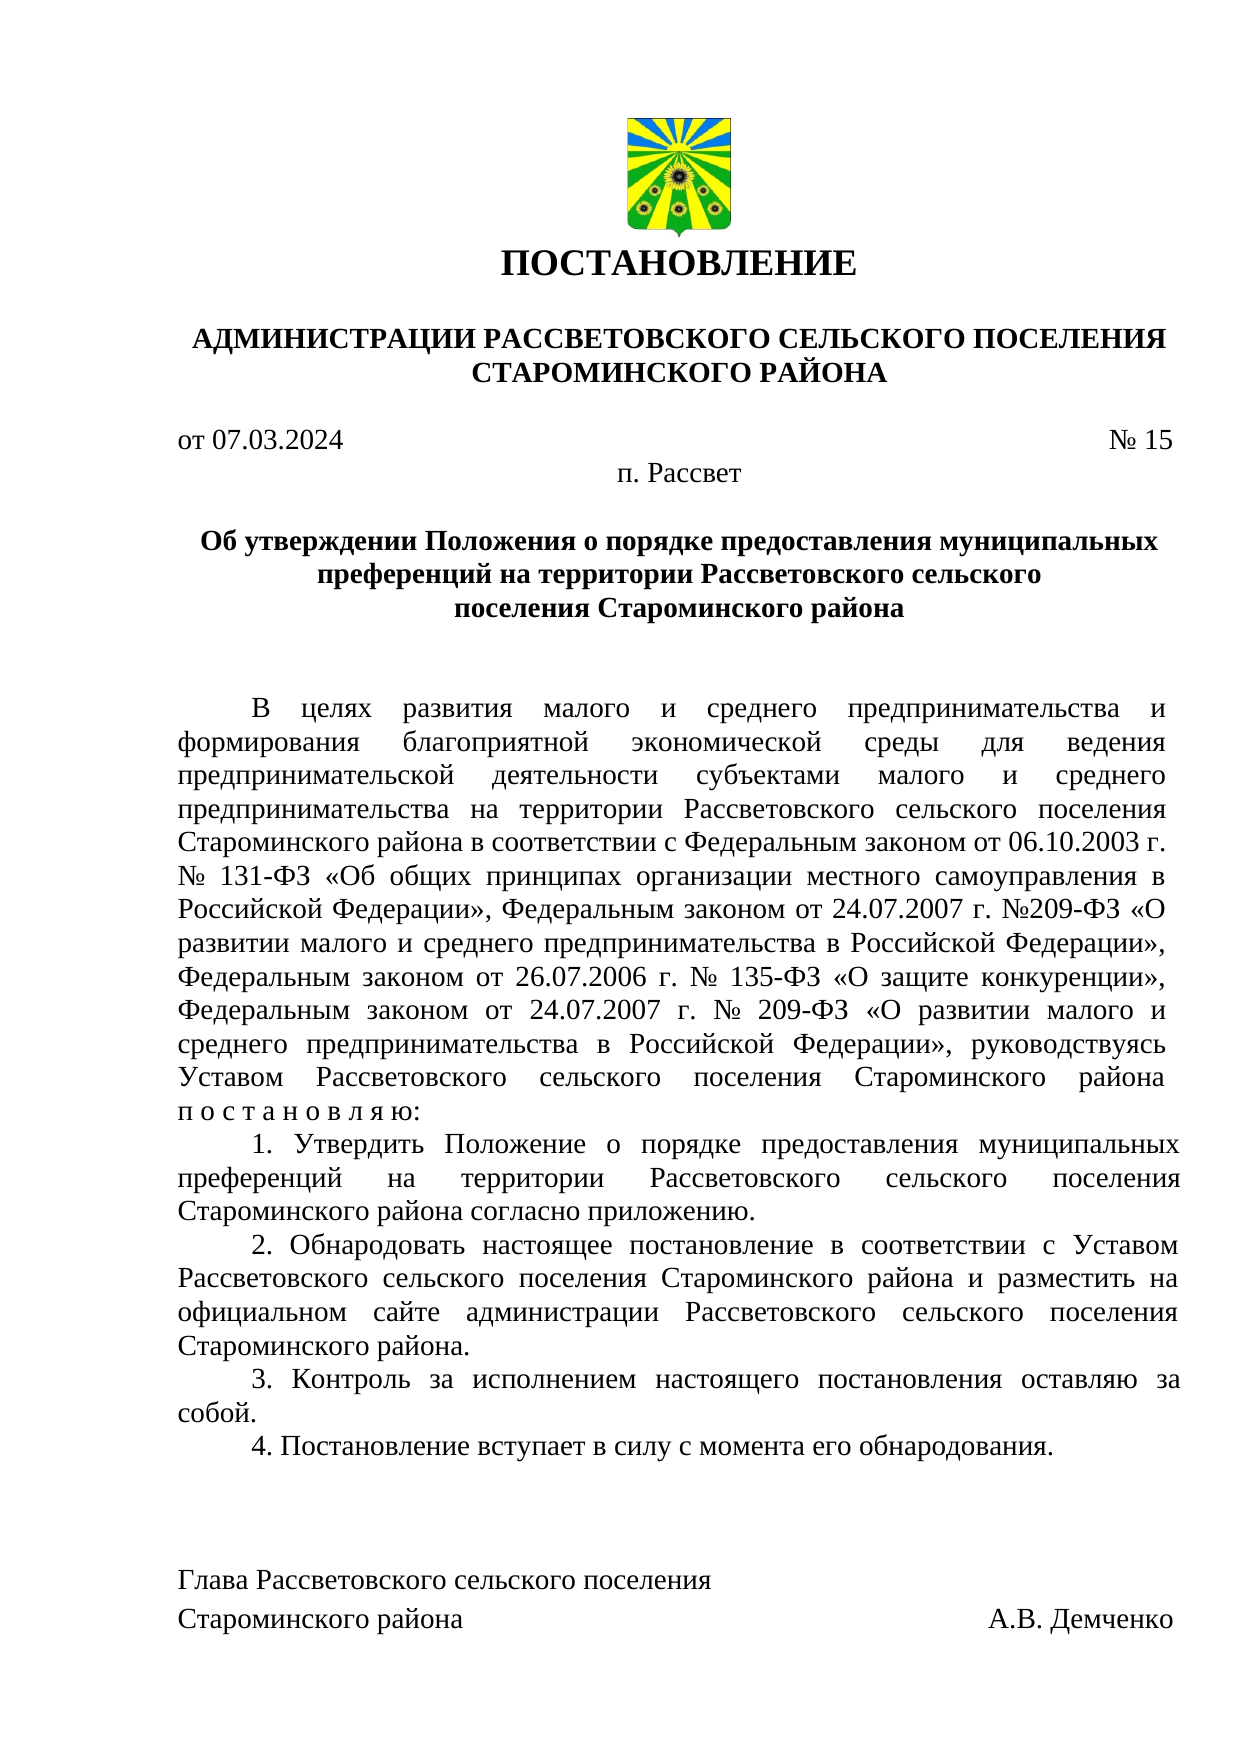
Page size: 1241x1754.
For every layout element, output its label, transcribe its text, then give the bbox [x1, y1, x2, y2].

text 2. Обнародовать настоящее постановление в соответствии с Уставом Рассветовского сельского поселения Староминского района и разместить на официальном сайте администрации Рассветовского сельского поселения Староминского района. [177, 1227, 1179, 1361]
text СТАРОМИНСКОГО РАЙОНА [177, 355, 1181, 388]
text Староминского района А.В. Демченко [177, 1601, 1211, 1634]
text Глава Рассветовского сельского поселения [177, 1562, 1181, 1596]
text п. Рассвет [177, 456, 1181, 489]
text АДМИНИСТРАЦИИ РАССВЕТОВСКОГО СЕЛЬСКОГО ПОСЕЛЕНИЯ [177, 321, 1181, 355]
text 3. Контроль за исполнением настоящего постановления оставляю за собой. [177, 1361, 1181, 1428]
text В целях развития малого и среднего предпринимательства и формирования благоприятной экономической среды для ведения предпринимательской деятельности субъектами малого и среднего предпринимательства на территории Рассветовского сельского поселения Староминского района в соответствии с Федеральным законом от 06.10.2003 г. № 131-ФЗ «Об общих принципах организации местного самоуправления в Российской Федерации», Федеральным законом от 24.07.2007 г. №209-ФЗ «О развитии малого и среднего предпринимательства в Российской Федерации», Федеральным законом от 26.07.2006 г. № 135-ФЗ «О защите конкуренции», Федеральным законом от 24.07.2007 г. № 209-ФЗ «О развитии малого и среднего предпринимательства в Российской Федерации», руководствуясь Уставом Рассветовского сельского поселения Староминского района п о с т а н о в л я ю: [177, 690, 1167, 1126]
text ПОСТАНОВЛЕНИЕ [177, 240, 1181, 283]
text 1. Утвердить Положение о порядке предоставления муниципальных преференций на территории Рассветовского сельского поселения Староминского района согласно приложению. [177, 1126, 1181, 1227]
text 4. Постановление вступает в силу с момента его обнародования. [177, 1428, 1181, 1462]
picture [627, 118, 731, 240]
text поселения Староминского района [177, 590, 1181, 623]
text от 07.03.2024 № 15 [177, 422, 1196, 456]
text Об утверждении Положения о порядке предоставления муниципальных преференций на территории Рассветовского сельского [177, 523, 1181, 590]
